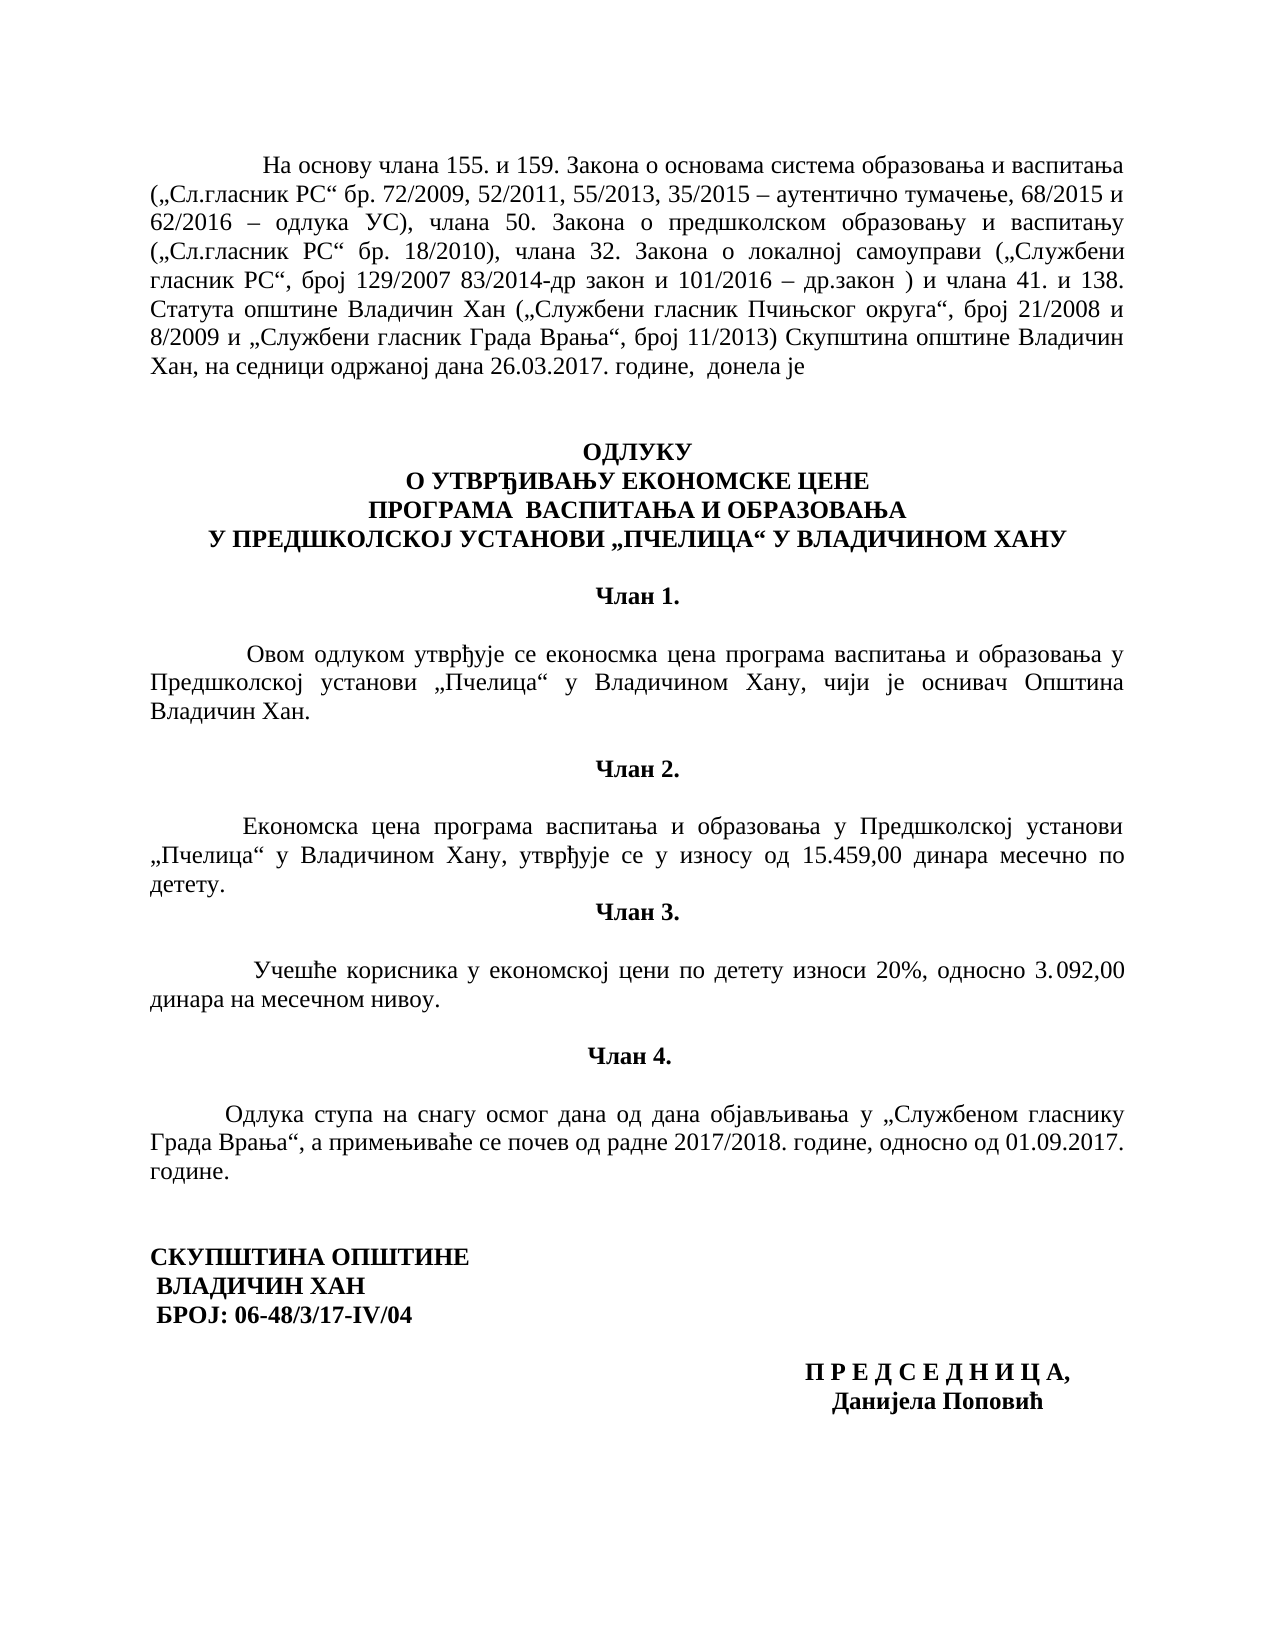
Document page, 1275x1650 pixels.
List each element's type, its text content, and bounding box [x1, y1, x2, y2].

text Члан 1. [150, 581, 1125, 610]
text СКУПШТИНА ОПШТИНЕ [150, 1242, 1125, 1271]
text ОДЛУКУ [150, 437, 1125, 466]
text Члан 3. [150, 897, 1125, 926]
text ВЛАДИЧИН ХАН [150, 1271, 1125, 1300]
text Одлука ступа на снагу осмог дана од дана објављивања у „Службеном гласнику Града Врања“, а примењиваће се почев од радне 2017/2018. године, односно од 01.09.2017. године. [150, 1099, 1125, 1185]
text На основу члана 155. и 159. Закона о основама система образовања и васпитања („Сл.гласник РС“ бр. 72/2009, 52/2011, 55/2013, 35/2015 – аутентично тумачење, 68/2015 и 62/2016 – одлука УС), члана 50. Закона о предшколском образовању и васпитању („Сл.гласник РС“ бр. 18/2010), члана 32. Закона о локалној самоуправи („Службени гласник РС“, број 129/2007 83/2014-др закон и 101/2016 – др.закон ) и члана 41. и 138. Статута општине Владичин Хан („Службени гласник Пчињског округа“, број 21/2008 и 8/2009 и „Службени гласник Града Врања“, број 11/2013) Скупштина општине Владичин Хан, на седници одржаној дана 26.03.2017. године, донелa је [150, 150, 1125, 380]
text Члан 4. [150, 1041, 1125, 1070]
text Данијела Поповић [750, 1386, 1125, 1415]
text БРОЈ: 06-48/3/17-IV/04 [150, 1300, 1125, 1329]
text Учешће корисника у економској цени по детету износи 20%, односно 3.092,00 динара на месечном нивоу. [150, 955, 1125, 1012]
text П Р Е Д С Е Д Н И Ц А, [750, 1357, 1125, 1386]
text У ПРЕДШКОЛСКОЈ УСТАНОВИ „ПЧЕЛИЦА“ У ВЛАДИЧИНОМ ХАНУ [150, 524, 1125, 552]
text О УТВРЂИВАЊУ ЕКОНОМСКЕ ЦЕНЕ [150, 466, 1125, 495]
text Члан 2. [150, 754, 1125, 782]
text ПРОГРАМА ВАСПИТАЊА И ОБРАЗОВАЊА [150, 495, 1125, 524]
text Овом одлуком утврђује се еконосмка цена програма васпитања и образовања у Предшколској установи „Пчелица“ у Владичином Хану, чији је оснивач Општина Владичин Хан. [150, 639, 1125, 725]
text Економска цена програма васпитања и образовања у Предшколској установи „Пчелица“ у Владичином Хану, утврђује се у износу од 15.459,00 динара месечно по детету. [150, 811, 1125, 897]
